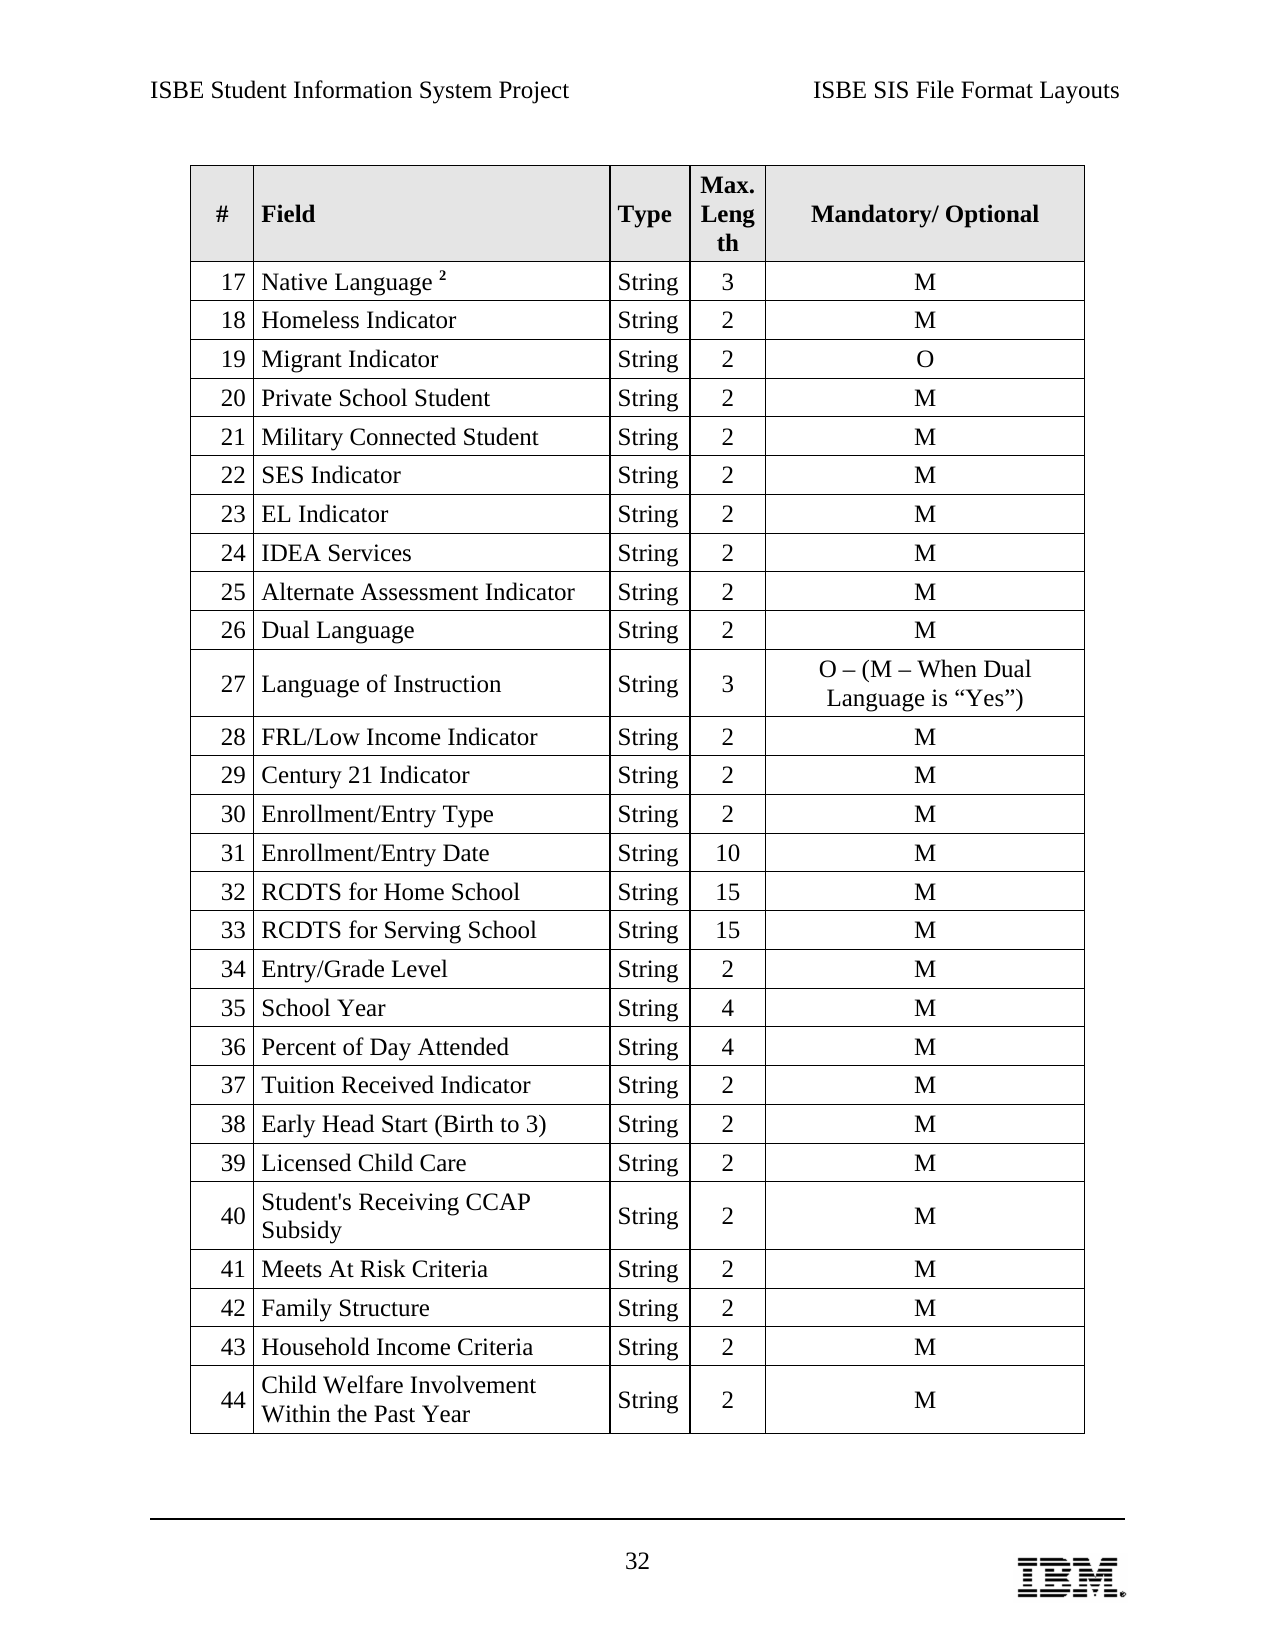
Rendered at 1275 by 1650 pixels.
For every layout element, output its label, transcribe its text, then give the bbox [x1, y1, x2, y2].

table_cell [191, 262, 253, 300]
table_header Field [254, 166, 609, 261]
table_cell [191, 989, 253, 1026]
table_cell Early Head Start (Birth to 3) [254, 1105, 609, 1142]
table_cell Entry/Grade Level [254, 950, 609, 987]
table_cell M [766, 1066, 1084, 1104]
table_cell M [766, 1105, 1084, 1142]
table_cell [191, 1289, 253, 1326]
table_cell 3 [691, 650, 765, 716]
table_cell [191, 379, 253, 416]
table_cell String [611, 572, 689, 610]
table_cell RCDTS for Serving School [254, 911, 609, 949]
table_cell [191, 1250, 253, 1287]
table_cell [191, 1105, 253, 1142]
table_cell String [611, 1182, 689, 1249]
table_cell String [611, 1144, 689, 1181]
table_cell Homeless Indicator [254, 301, 609, 339]
table_cell M [766, 1182, 1084, 1249]
table_cell Migrant Indicator [254, 340, 609, 377]
table_cell 10 [691, 834, 765, 871]
table_cell 2 [691, 1289, 765, 1326]
table_cell String [611, 756, 689, 794]
table_cell [191, 495, 253, 532]
table_cell String [611, 989, 689, 1026]
table_cell M [766, 717, 1084, 755]
table_cell Student's Receiving CCAP Subsidy [254, 1182, 609, 1249]
table_cell String [611, 534, 689, 571]
table_cell IDEA Services [254, 534, 609, 571]
table_cell [191, 1182, 253, 1249]
table_cell Alternate Assessment Indicator [254, 572, 609, 610]
table_cell M [766, 1366, 1084, 1432]
table_cell [191, 534, 253, 571]
table_cell Enrollment/Entry Type [254, 795, 609, 832]
table_cell String [611, 650, 689, 716]
table_cell M [766, 572, 1084, 610]
table_cell String [611, 1327, 689, 1365]
table_cell String [611, 1289, 689, 1326]
table_cell 2 [691, 1250, 765, 1287]
table_cell Meets At Risk Criteria [254, 1250, 609, 1287]
table_cell Licensed Child Care [254, 1144, 609, 1181]
table_cell [191, 611, 253, 649]
table_cell 2 [691, 756, 765, 794]
table_cell 2 [691, 1182, 765, 1249]
table_cell 15 [691, 872, 765, 910]
table_cell String [611, 379, 689, 416]
table_cell 2 [691, 1366, 765, 1432]
table_cell String [611, 340, 689, 377]
table_cell SES Indicator [254, 456, 609, 494]
table_header Max. Length [691, 166, 765, 261]
table_cell [191, 301, 253, 339]
table_cell M [766, 756, 1084, 794]
table_cell 4 [691, 1027, 765, 1065]
table_cell String [611, 1366, 689, 1432]
table_cell EL Indicator [254, 495, 609, 532]
table_cell 2 [691, 340, 765, 377]
table_cell O – (M – When Dual Language is “Yes”) [766, 650, 1084, 716]
table_cell [191, 795, 253, 832]
table_cell 2 [691, 456, 765, 494]
table_cell 2 [691, 950, 765, 987]
table_cell M [766, 1250, 1084, 1287]
table_cell 2 [691, 534, 765, 571]
table_cell [191, 834, 253, 871]
table_cell 2 [691, 1144, 765, 1181]
table_cell School Year [254, 989, 609, 1026]
table_cell M [766, 1289, 1084, 1326]
table_cell M [766, 495, 1084, 532]
table_cell [191, 756, 253, 794]
table_cell [191, 872, 253, 910]
table_cell Century 21 Indicator [254, 756, 609, 794]
table_cell M [766, 262, 1084, 300]
table_cell String [611, 301, 689, 339]
table_cell FRL/Low Income Indicator [254, 717, 609, 755]
table_cell String [611, 611, 689, 649]
table_cell String [611, 1027, 689, 1065]
table_cell M [766, 379, 1084, 416]
table_cell [191, 1144, 253, 1181]
table_cell M [766, 301, 1084, 339]
table_cell 2 [691, 379, 765, 416]
table_cell [191, 1327, 253, 1365]
table_cell M [766, 989, 1084, 1026]
table_cell String [611, 911, 689, 949]
table_cell 2 [691, 1327, 765, 1365]
table_cell M [766, 534, 1084, 571]
table_cell [191, 717, 253, 755]
table_cell String [611, 872, 689, 910]
table_cell Dual Language [254, 611, 609, 649]
table_cell String [611, 950, 689, 987]
table_cell Family Structure [254, 1289, 609, 1326]
table_header Type [611, 166, 689, 261]
table_cell String [611, 1066, 689, 1104]
table_cell 15 [691, 911, 765, 949]
table_cell [191, 1066, 253, 1104]
table_cell [191, 650, 253, 716]
table_cell Military Connected Student [254, 417, 609, 455]
table_cell M [766, 834, 1084, 871]
table_header # [191, 166, 253, 261]
table_cell Child Welfare Involvement Within the Past Year [254, 1366, 609, 1432]
table_cell M [766, 417, 1084, 455]
table_cell Percent of Day Attended [254, 1027, 609, 1065]
table_cell M [766, 872, 1084, 910]
table_cell M [766, 911, 1084, 949]
table_cell 2 [691, 611, 765, 649]
table_cell [191, 950, 253, 987]
table_cell String [611, 717, 689, 755]
table_cell [191, 456, 253, 494]
table_cell String [611, 262, 689, 300]
table_cell 2 [691, 495, 765, 532]
table_cell String [611, 1250, 689, 1287]
table_cell 3 [691, 262, 765, 300]
table_cell [191, 1366, 253, 1432]
table_cell [191, 340, 253, 377]
table_cell String [611, 795, 689, 832]
table_cell 2 [691, 301, 765, 339]
table_cell [191, 911, 253, 949]
table_cell [191, 1027, 253, 1065]
table_cell 2 [691, 1066, 765, 1104]
table_cell String [611, 456, 689, 494]
table_cell 4 [691, 989, 765, 1026]
table_cell M [766, 611, 1084, 649]
table_cell [191, 572, 253, 610]
table_cell 2 [691, 417, 765, 455]
table_cell RCDTS for Home School [254, 872, 609, 910]
table_cell String [611, 417, 689, 455]
table_cell M [766, 1144, 1084, 1181]
table_cell 2 [691, 1105, 765, 1142]
table_cell Household Income Criteria [254, 1327, 609, 1365]
table_header Mandatory/ Optional [766, 166, 1084, 261]
table_cell O [766, 340, 1084, 377]
table_cell 2 [691, 717, 765, 755]
table_cell Enrollment/Entry Date [254, 834, 609, 871]
table_cell Tuition Received Indicator [254, 1066, 609, 1104]
table_cell Language of Instruction [254, 650, 609, 716]
table_cell [191, 417, 253, 455]
table_cell String [611, 495, 689, 532]
table_cell M [766, 950, 1084, 987]
table_cell String [611, 1105, 689, 1142]
table_cell Native Language 2 [254, 262, 609, 300]
table_cell M [766, 1027, 1084, 1065]
table_cell M [766, 456, 1084, 494]
table_cell M [766, 795, 1084, 832]
table_cell M [766, 1327, 1084, 1365]
table_cell 2 [691, 795, 765, 832]
table_cell 2 [691, 572, 765, 610]
table_cell Private School Student [254, 379, 609, 416]
table_cell String [611, 834, 689, 871]
